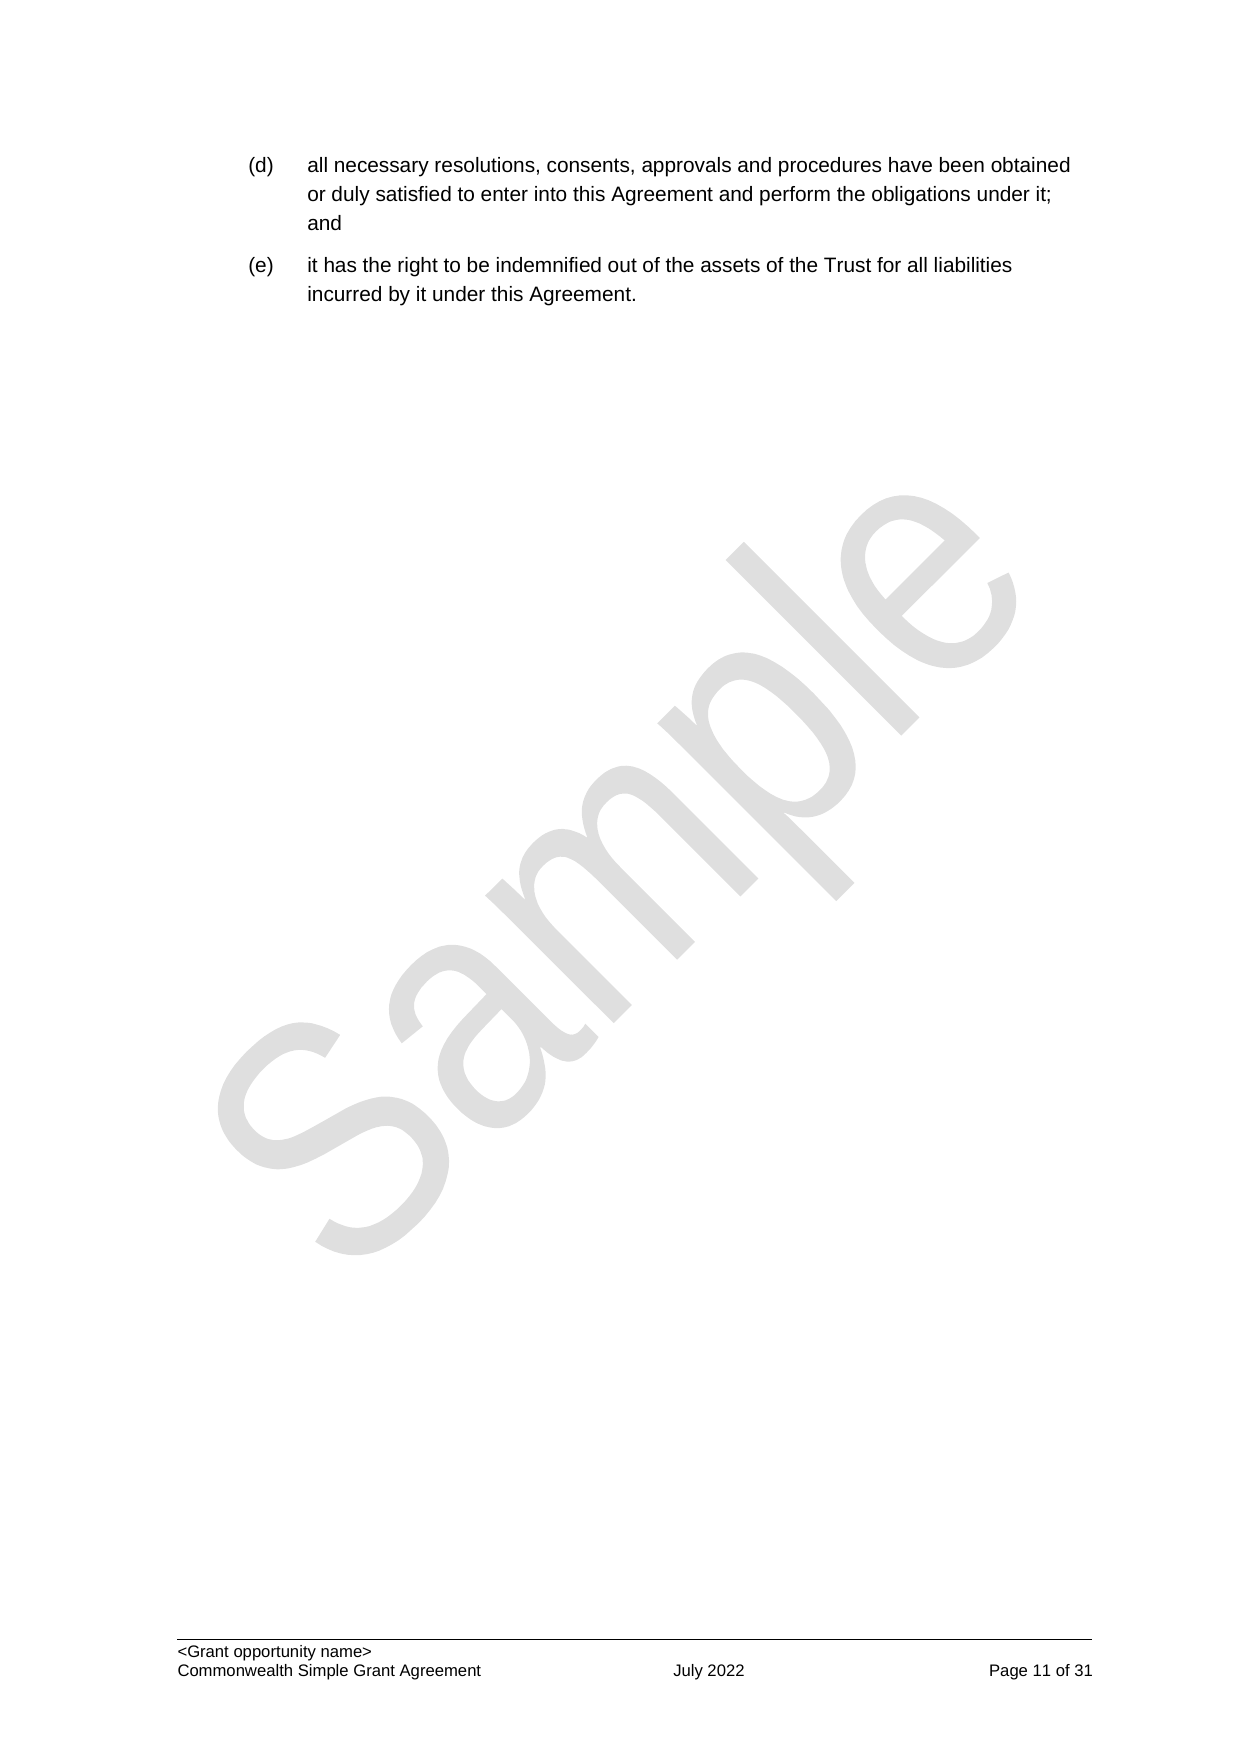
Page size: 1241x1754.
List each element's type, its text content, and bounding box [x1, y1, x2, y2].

text (e) it has the right to be indemnified out of the assets of the Trust for all liabilities incurred by it under this Agreement. [248, 248, 1092, 306]
text (d) all necessary resolutions, consents, approvals and procedures have been obtained or duly satisfied to enter into this Agreement and perform the obligations under it; and [248, 148, 1092, 235]
